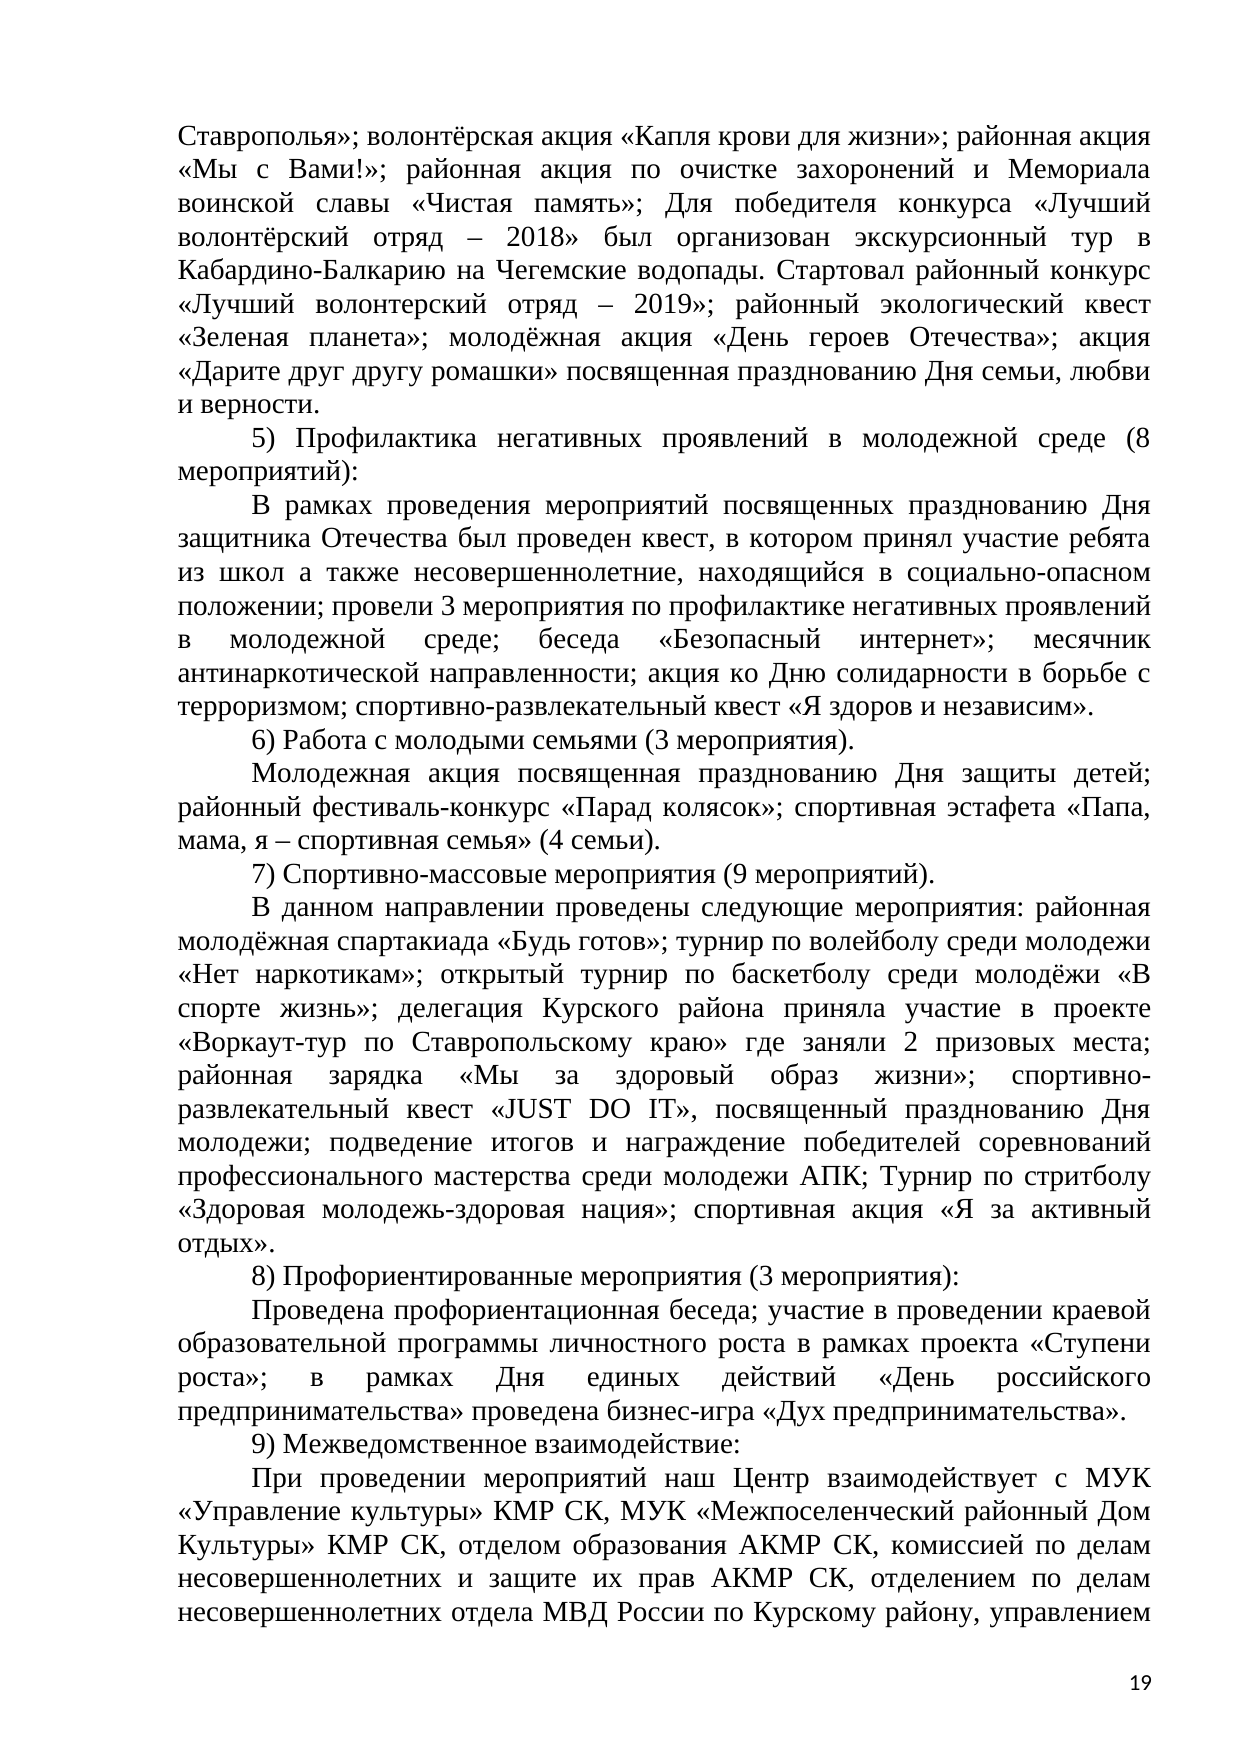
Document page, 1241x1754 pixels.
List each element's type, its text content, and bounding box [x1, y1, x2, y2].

text 9) Межведомственное взаимодействие: [177, 1426, 1152, 1460]
text Молодежная акция посвященная празднованию Дня защиты детей; районный фестиваль-конкурс «Парад колясок»; спортивная эстафета «Папа, мама, я – спортивная семья» (4 семьи). [177, 755, 1152, 856]
text В рамках проведения мероприятий посвященных празднованию Дня защитника Отечества был проведен квест, в котором принял участие ребята из школ а также несовершеннолетние, находящийся в социально-опасном положении; провели 3 мероприятия по профилактике негативных проявлений в молодежной среде; беседа «Безопасный интернет»; месячник антинаркотической направленности; акция ко Дню солидарности в борьбе с терроризмом; спортивно-развлекательный квест «Я здоров и независим». [177, 487, 1152, 722]
text 5) Профилактика негативных проявлений в молодежной среде (8 мероприятий): [177, 420, 1152, 487]
text 8) Профориентированные мероприятия (3 мероприятия): [177, 1258, 1152, 1292]
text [177, 118, 1152, 420]
text В данном направлении проведены следующие мероприятия: районная молодёжная спартакиада «Будь готов»; турнир по волейболу среди молодежи «Нет наркотикам»; открытый турнир по баскетболу среди молодёжи «В спорте жизнь»; делегация Курского района приняла участие в проекте «Воркаут-тур по Ставропольскому краю» где заняли 2 призовых места; районная зарядка «Мы за здоровый образ жизни»; спортивно-развлекательный квест «JUST DO IT», посвященный празднованию Дня молодежи; подведение итогов и награждение победителей соревнований профессионального мастерства среди молодежи АПК; Турнир по стритболу «Здоровая молодежь-здоровая нация»; спортивная акция «Я за активный отдых». [177, 889, 1152, 1258]
text Проведена профориентационная беседа; участие в проведении краевой образовательной программы личностного роста в рамках проекта «Ступени роста»; в рамках Дня единых действий «День российского предпринимательства» проведена бизнес-игра «Дух предпринимательства». [177, 1292, 1152, 1426]
text 6) Работа с молодыми семьями (3 мероприятия). [177, 722, 1152, 755]
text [177, 1460, 1152, 1627]
text 7) Спортивно-массовые мероприятия (9 мероприятий). [177, 856, 1152, 889]
